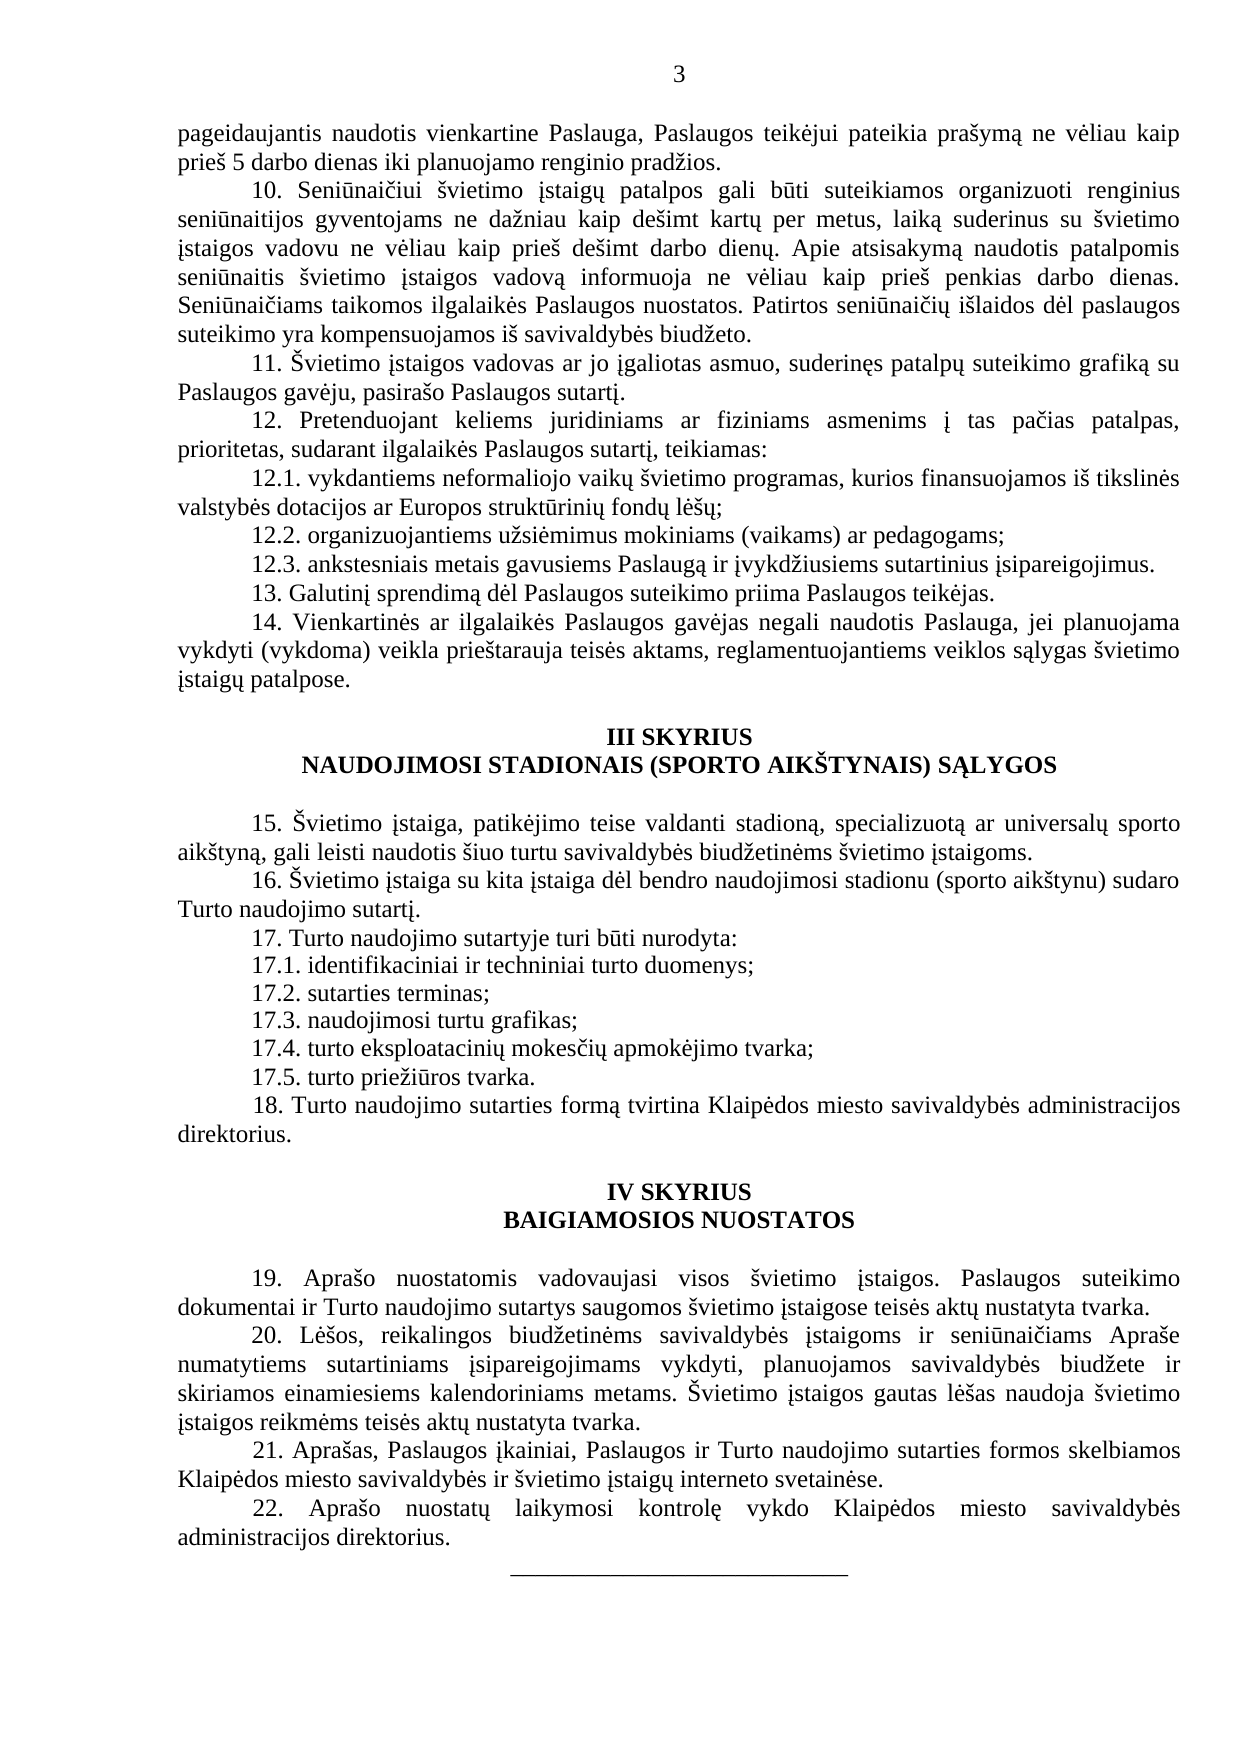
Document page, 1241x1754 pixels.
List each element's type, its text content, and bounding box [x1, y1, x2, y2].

text 12.2. organizuojantiems užsiėmimus mokiniams (vaikams) ar pedagogams; [177, 521, 1181, 549]
text 16. Švietimo įstaiga su kita įstaiga dėl bendro naudojimosi stadionu (sporto aikštynu) sudaro Turto naudojimo sutartį. [177, 866, 1181, 923]
text 17.3. naudojimosi turtu grafikas; [181, 1007, 1181, 1034]
text 17.1. identifikaciniai ir techniniai turto duomenys; [181, 952, 1181, 979]
text 21. Aprašas, Paslaugos įkainiai, Paslaugos ir Turto naudojimo sutarties formos skelbiamos Klaipėdos miesto savivaldybės ir švietimo įstaigų interneto svetainėse. [177, 1436, 1181, 1493]
list 20. Lėšos, reikalingos biudžetinėms savivaldybės įstaigoms ir seniūnaičiams Apraše numatytiems sutartiniams įsipareigojimams vykdyti, planuojamos savivaldybės biudžete ir skiriamos einamiesiems kalendoriniams metams. Švietimo įstaigos gautas lėšas naudoja švietimo įstaigos reikmėms teisės aktų nustatyta tvarka. [177, 1321, 1181, 1436]
text 11. Švietimo įstaigos vadovas ar jo įgaliotas asmuo, suderinęs patalpų suteikimo grafiką su Paslaugos gavėju, pasirašo Paslaugos sutartį. [177, 348, 1181, 406]
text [177, 118, 1181, 176]
text 10. Seniūnaičiui švietimo įstaigų patalpos gali būti suteikiamos organizuoti renginius seniūnaitijos gyventojams ne dažniau kaip dešimt kartų per metus, laiką suderinus su švietimo įstaigos vadovu ne vėliau kaip prieš dešimt darbo dienų. Apie atsisakymą naudotis patalpomis seniūnaitis švietimo įstaigos vadovą informuoja ne vėliau kaip prieš penkias darbo dienas. Seniūnaičiams taikomos ilgalaikės Paslaugos nuostatos. Patirtos seniūnaičių išlaidos dėl paslaugos suteikimo yra kompensuojamos iš savivaldybės biudžeto. [177, 176, 1181, 348]
text 17. Turto naudojimo sutartyje turi būti nurodyta: [177, 923, 1181, 952]
text ___________________________ [177, 1551, 1181, 1579]
text BAIGIAMOSIOS NUOSTATOS [177, 1206, 1181, 1234]
text 12. Pretenduojant keliems juridiniams ar fiziniams asmenims į tas pačias patalpas, prioritetas, sudarant ilgalaikės Paslaugos sutartį, teikiamas: [177, 406, 1181, 463]
list 19. Aprašo nuostatomis vadovaujasi visos švietimo įstaigos. Paslaugos suteikimo dokumentai ir Turto naudojimo sutartys saugomos švietimo įstaigose teisės aktų nustatyta tvarka. [177, 1263, 1181, 1321]
text NAUDOJIMOSI STADIONAIS (SPORTO AIKŠTYNAIS) SĄLYGOS [177, 751, 1181, 779]
text 17.5. turto priežiūros tvarka. [177, 1062, 1181, 1091]
text 12.1. vykdantiems neformaliojo vaikų švietimo programas, kurios finansuojamos iš tikslinės valstybės dotacijos ar Europos struktūrinių fondų lėšų; [177, 463, 1181, 521]
text 17.2. sutarties terminas; [181, 979, 1181, 1007]
text 14. Vienkartinės ar ilgalaikės Paslaugos gavėjas negali naudotis Paslauga, jei planuojama vykdyti (vykdoma) veikla prieštarauja teisės aktams, reglamentuojantiems veiklos sąlygas švietimo įstaigų patalpose. [177, 607, 1181, 693]
text IV SKYRIUS [177, 1177, 1181, 1206]
text 17.4. turto eksploatacinių mokesčių apmokėjimo tvarka; [181, 1034, 1181, 1062]
text 22. Aprašo nuostatų laikymosi kontrolę vykdo Klaipėdos miesto savivaldybės administracijos direktorius. [177, 1493, 1181, 1551]
text 15. Švietimo įstaiga, patikėjimo teise valdanti stadioną, specializuotą ar universalų sporto aikštyną, gali leisti naudotis šiuo turtu savivaldybės biudžetinėms švietimo įstaigoms. [177, 808, 1181, 866]
text 18. Turto naudojimo sutarties formą tvirtina Klaipėdos miesto savivaldybės administracijos direktorius. [177, 1091, 1181, 1148]
text 12.3. ankstesniais metais gavusiems Paslaugą ir įvykdžiusiems sutartinius įsipareigojimus. [177, 549, 1181, 578]
text 13. Galutinį sprendimą dėl Paslaugos suteikimo priima Paslaugos teikėjas. [177, 578, 1181, 607]
text III SKYRIUS [177, 722, 1181, 751]
